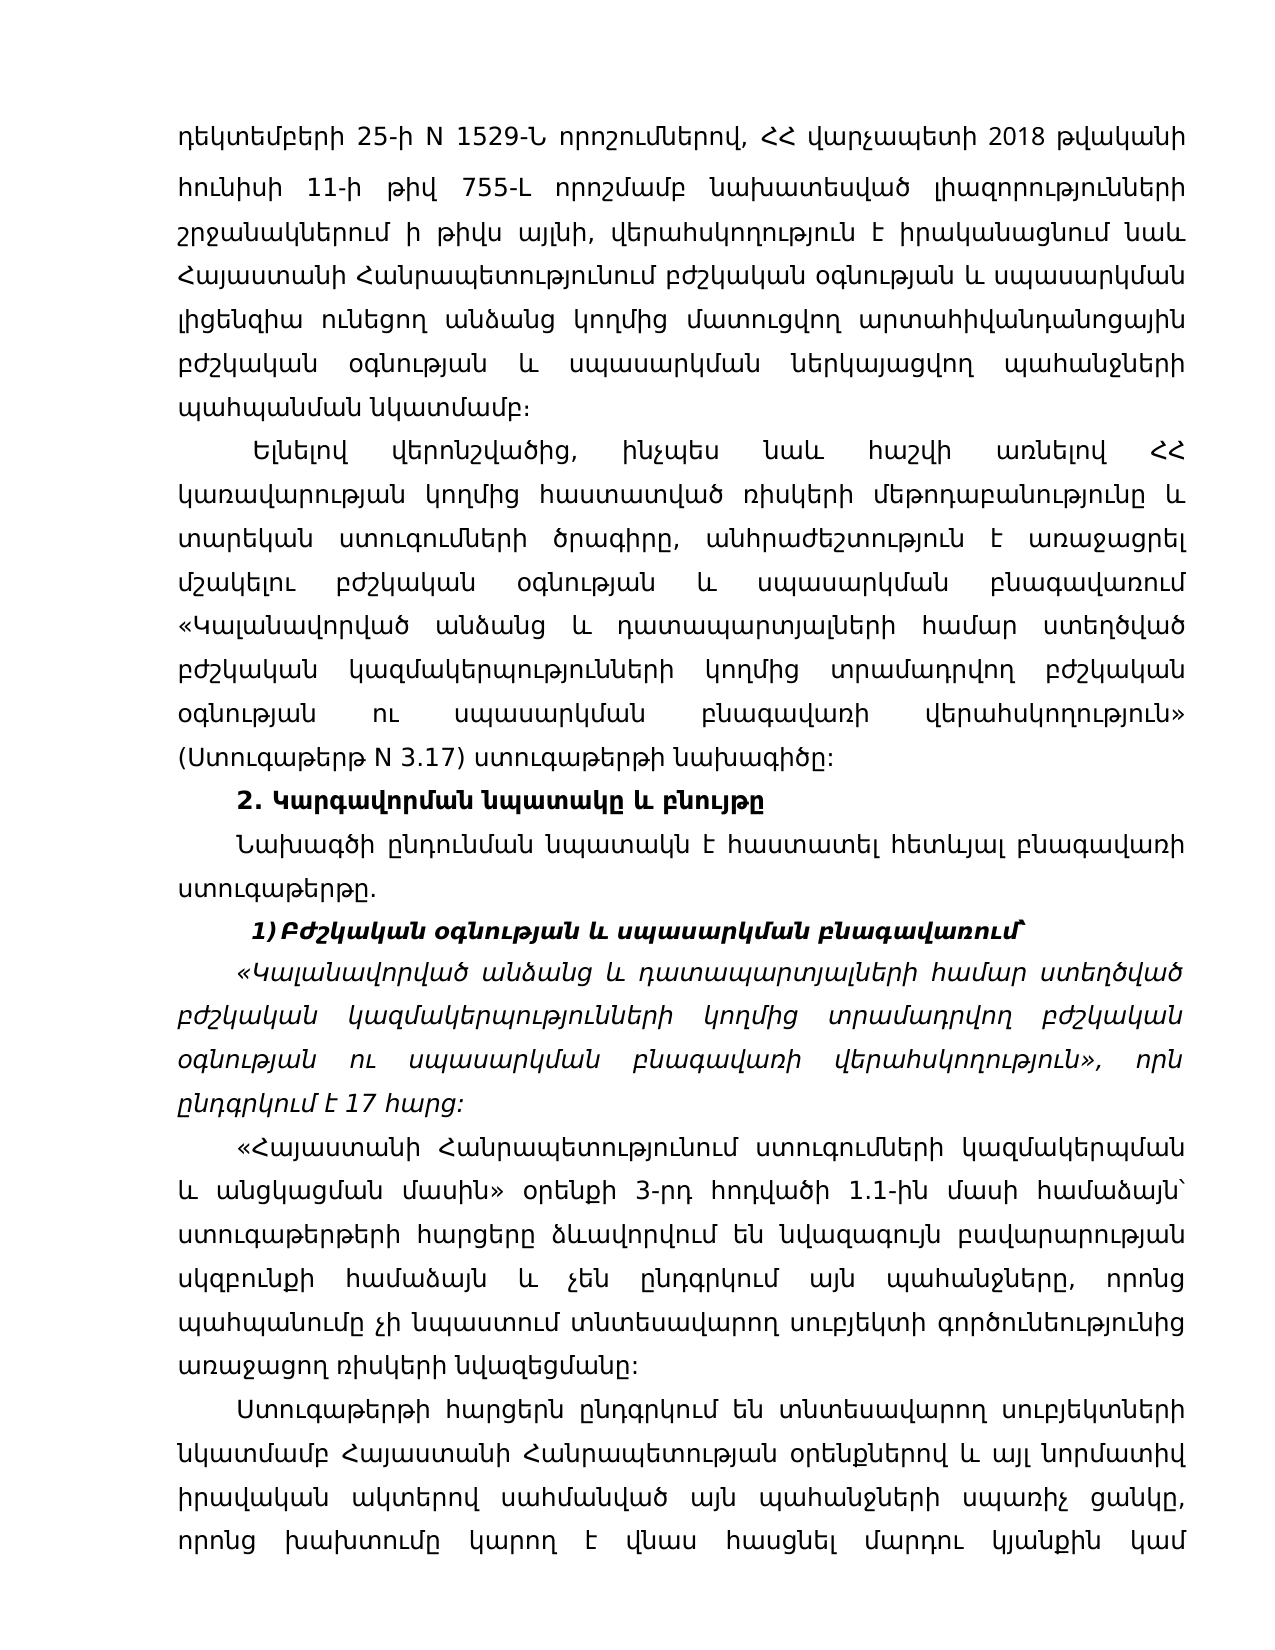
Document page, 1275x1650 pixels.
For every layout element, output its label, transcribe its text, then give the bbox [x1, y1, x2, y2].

text 2. Կարգավորման նպատակը և բնույթը [177, 787, 1186, 816]
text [177, 1395, 1186, 1556]
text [177, 118, 1186, 422]
text «Կալանավորված անձանց և դատապարտյալների համար ստեղծված բժշկական կազմակերպությունների կողմից տրամադրվող բժշկական օգնության ու սպասարկման բնագավառի վերահսկողություն», որն ընդգրկում է 17 հարց: [177, 958, 1186, 1118]
list Բժշկական օգնության և սպասարկման բնագավառում՝ [177, 918, 1186, 944]
text Ելնելով վերոնշվածից, ինչպես նաև հաշվի առնելով ՀՀ կառավարության կողմից հաստատված ռիսկերի մեթոդաբանությունը և տարեկան ստուգումների ծրագիրը, անհրաժեշտություն է առաջացրել մշակելու բժշկական օգնության և սպասարկման բնագավառում «Կալանավորված անձանց և դատապարտյալների համար ստեղծված բժշկական կազմակերպությունների կողմից տրամադրվող բժշկական օգնության ու սպասարկման բնագավառի վերահսկողություն» (Ստուգաթերթ N 3.17) ստուգաթերթի նախագիծը: [177, 437, 1186, 772]
text «Հայաստանի Հանրապետությունում ստուգումների կազմակերպման և անցկացման մասին» օրենքի 3-րդ հոդվածի 1.1-ին մասի համաձայն՝ ստուգաթերթերի հարցերը ձևավորվում են նվազագույն բավարարության սկզբունքի համաձայն և չեն ընդգրկում այն պահանջները, որոնց պահպանումը չի նպաստում տնտեսավարող սուբյեկտի գործունեությունից առաջացող ռիսկերի նվազեցմանը: [177, 1133, 1186, 1381]
text Նախագծի ընդունման նպատակն է հաստատել հետևյալ բնագավառի ստուգաթերթը. [177, 830, 1186, 903]
